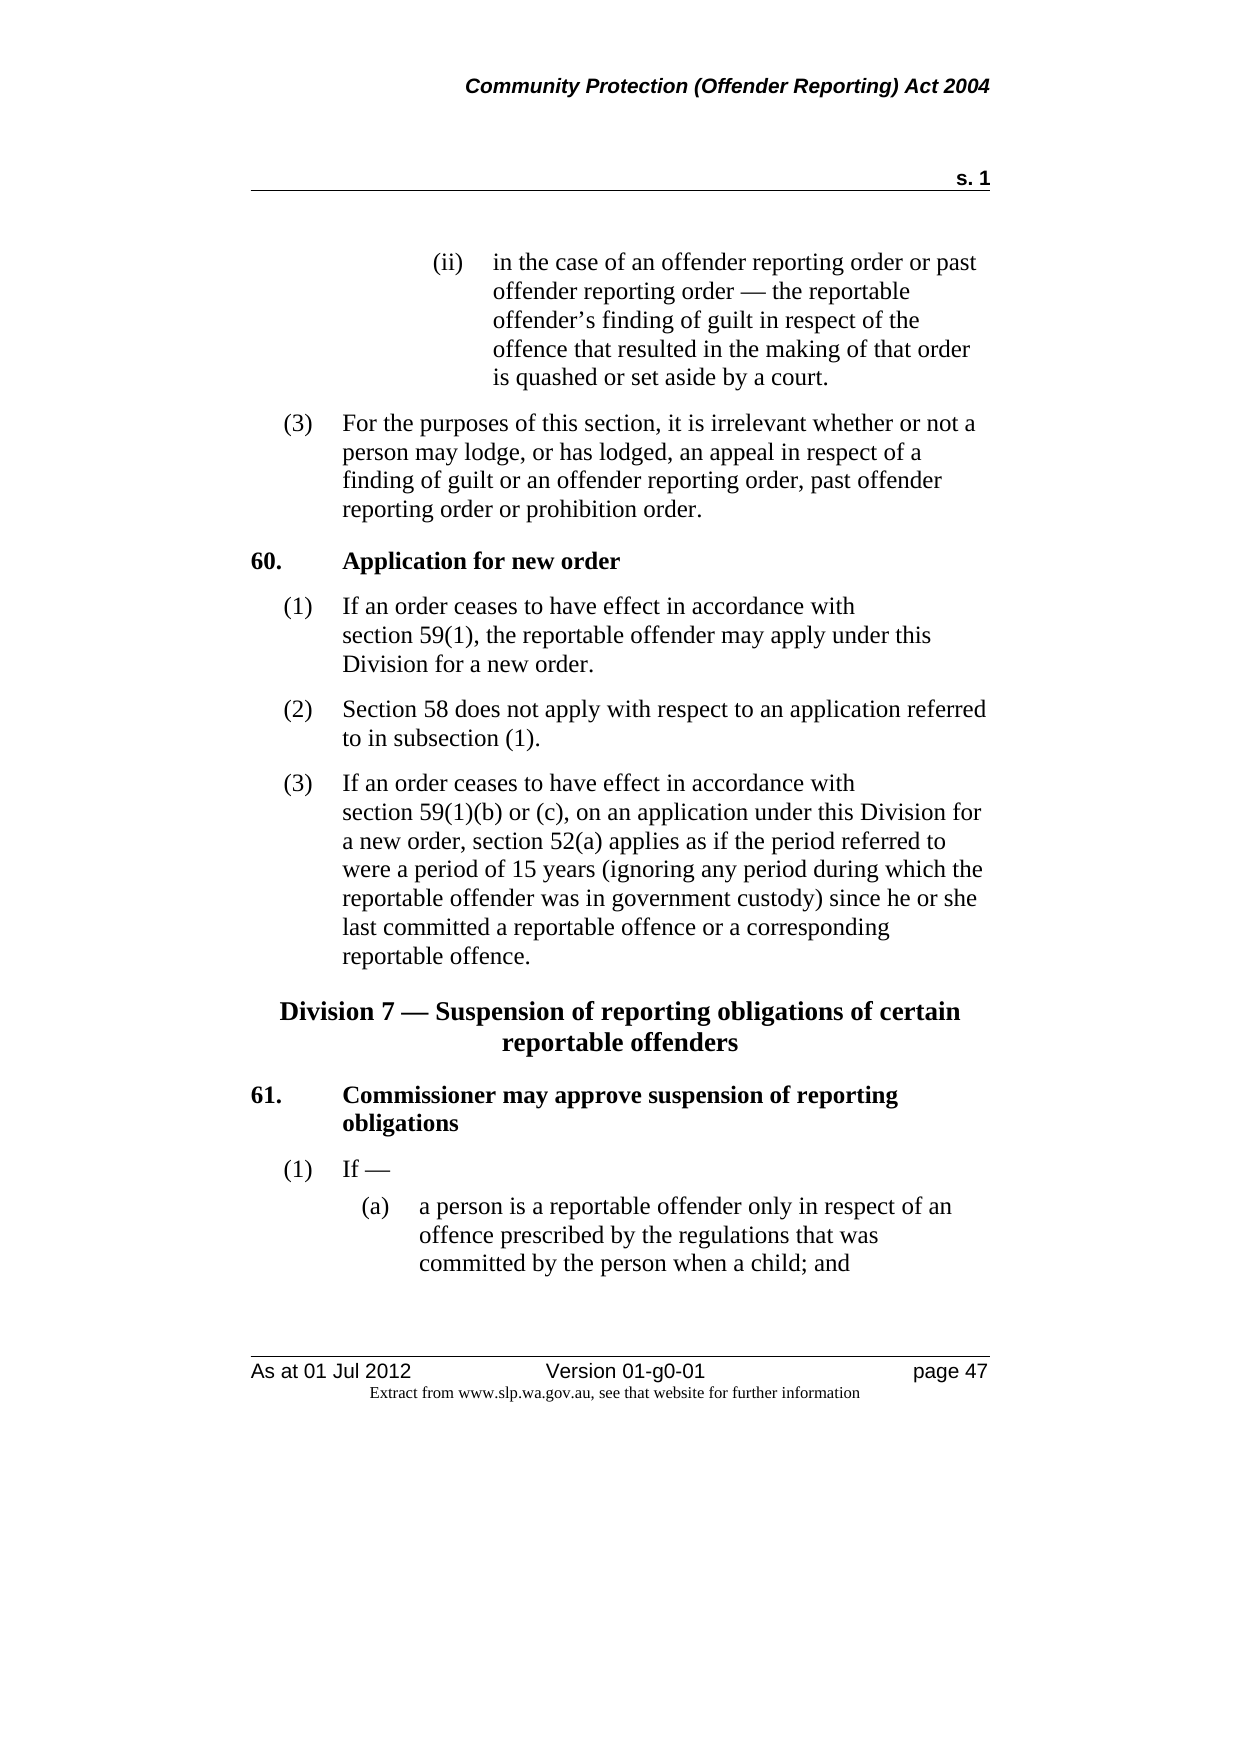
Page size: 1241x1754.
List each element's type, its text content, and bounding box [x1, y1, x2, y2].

subtitle 61. Commissioner may approve suspension of reporting obligations [251, 1080, 990, 1137]
text (3) If an order ceases to have effect in accordance with section 59(1)(b) or (c), on an application under this Division for a new order, section 52(a) applies as if the period referred to were a period of 15 years (ignoring any period during which the reportable offender was in government custody) since he or she last committed a reportable offence or a corresponding reportable offence. [251, 768, 990, 969]
subtitle Division 7 — Suspension of reporting obligations of certain reportable offenders [251, 994, 990, 1057]
text (3) For the purposes of this section, it is irrelevant whether or not a person may lodge, or has lodged, an appeal in respect of a finding of guilt or an offender reporting order, past offender reporting order or prohibition order. [251, 408, 990, 523]
text (ii) in the case of an offender reporting order or past offender reporting order — the reportable offender’s finding of guilt in respect of the offence that resulted in the making of that order is quashed or set aside by a court. [251, 247, 990, 391]
subtitle 60. Application for new order [251, 546, 990, 574]
text (a) a person is a reportable offender only in respect of an offence prescribed by the regulations that was committed by the person when a child; and [251, 1191, 990, 1277]
text (2) Section 58 does not apply with respect to an application referred to in subsection (1). [251, 694, 990, 752]
text (1) If — [251, 1154, 990, 1183]
text (1) If an order ceases to have effect in accordance with section 59(1), the reportable offender may apply under this Division for a new order. [251, 591, 990, 677]
